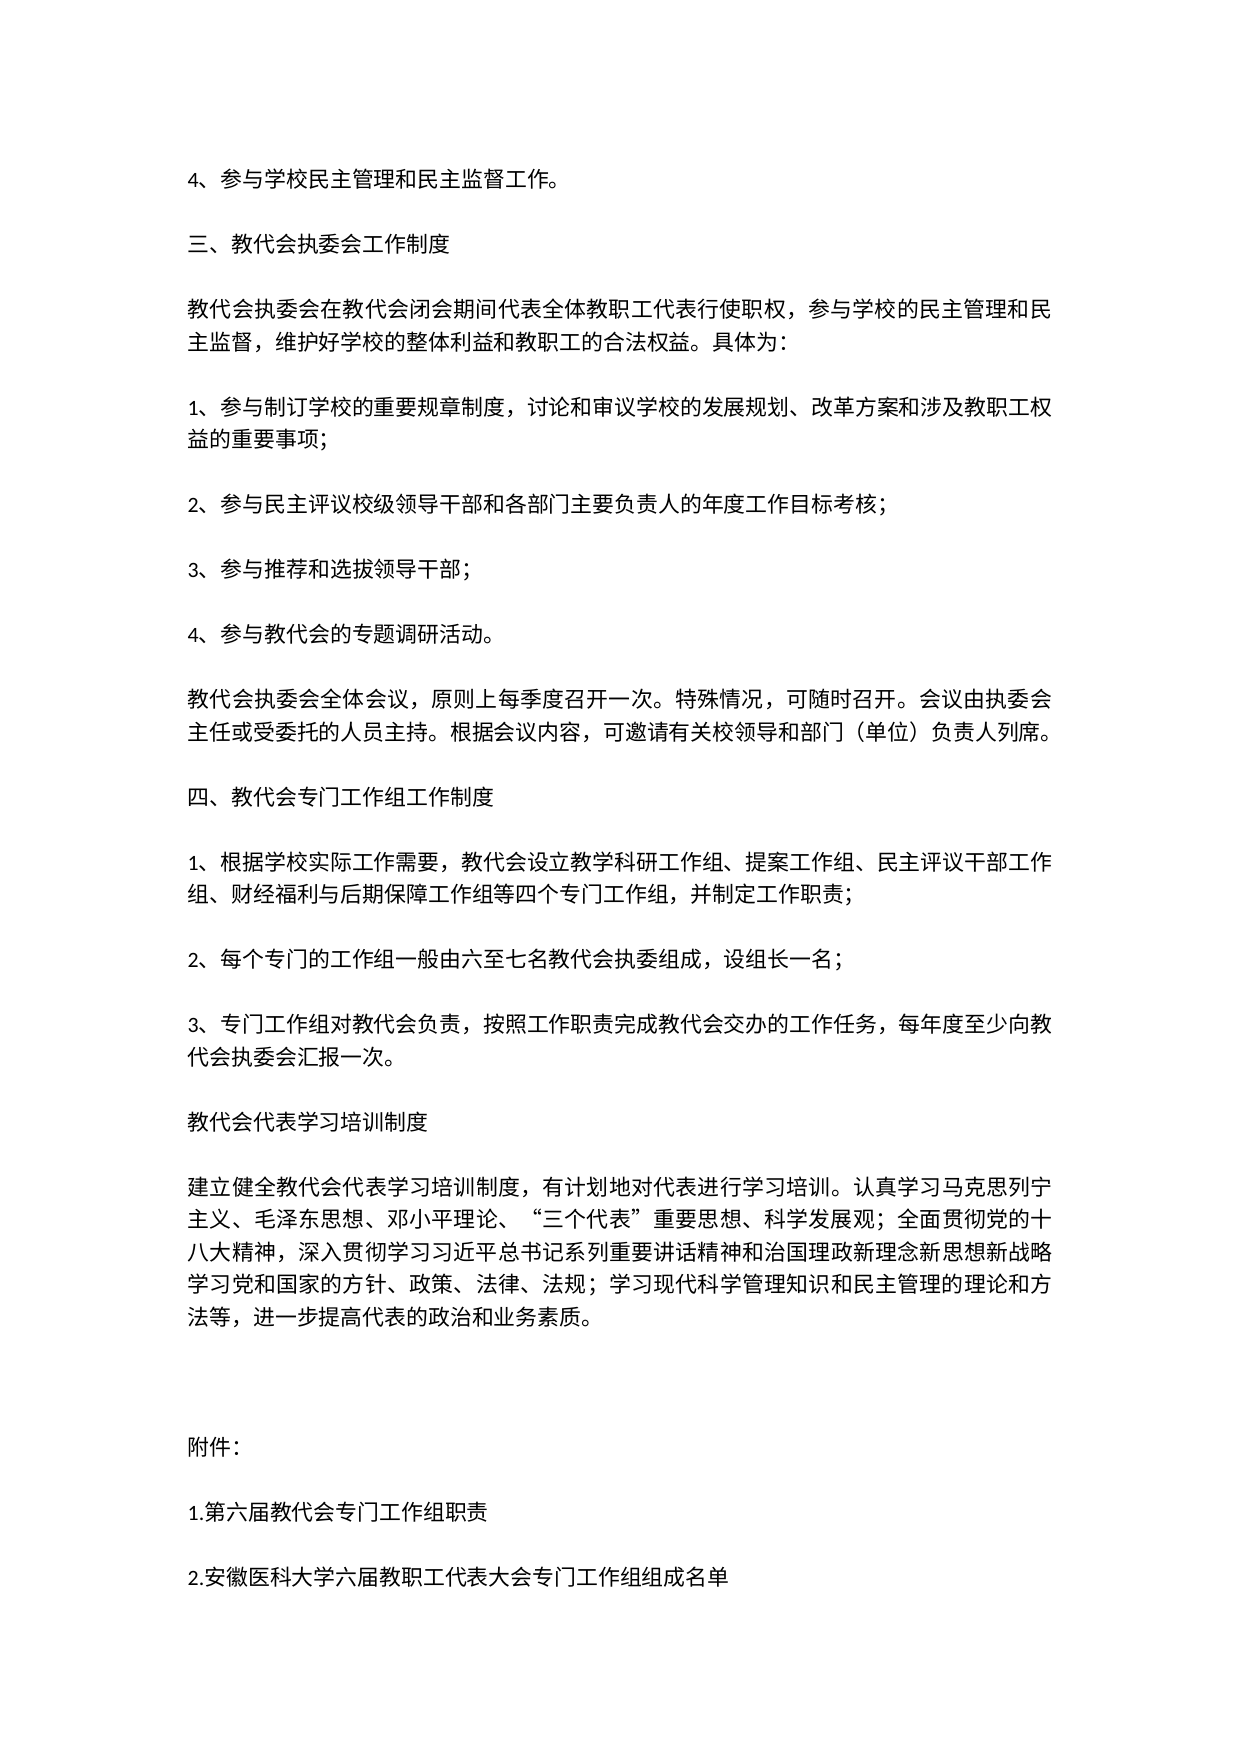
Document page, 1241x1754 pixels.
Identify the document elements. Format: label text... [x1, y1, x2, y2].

text 3、专门工作组对教代会负责，按照工作职责完成教代会交办的工作任务，每年度至少向教代会执委会汇报一次。 [187, 1007, 1053, 1072]
text 教代会执委会在教代会闭会期间代表全体教职工代表行使职权，参与学校的民主管理和民主监督，维护好学校的整体利益和教职工的合法权益。具体为： [187, 292, 1053, 357]
text 1、参与制订学校的重要规章制度，讨论和审议学校的发展规划、改革方案和涉及教职工权益的重要事项； [187, 389, 1053, 454]
text 建立健全教代会代表学习培训制度，有计划地对代表进行学习培训。认真学习马克思列宁主义、毛泽东思想、邓小平理论、“三个代表”重要思想、科学发展观；全面贯彻党的十八大精神，深入贯彻学习习近平总书记系列重要讲话精神和治国理政新理念新思想新战略；学习党和国家的方针、政策、法律、法规；学习现代科学管理知识和民主管理的理论和方法等，进一步提高代表的政治和业务素质。 [187, 1169, 1053, 1332]
text 教代会代表学习培训制度 [187, 1104, 1053, 1137]
text 3、参与推荐和选拔领导干部； [187, 552, 1053, 584]
text 2.安徽医科大学六届教职工代表大会专门工作组组成名单 [187, 1559, 1053, 1592]
text 附件： [187, 1429, 1053, 1462]
text 1、根据学校实际工作需要，教代会设立教学科研工作组、提案工作组、民主评议干部工作组、财经福利与后期保障工作组等四个专门工作组，并制定工作职责； [187, 844, 1053, 909]
text 2、参与民主评议校级领导干部和各部门主要负责人的年度工作目标考核； [187, 487, 1053, 519]
text 三、教代会执委会工作制度 [187, 227, 1053, 259]
text 4、参与学校民主管理和民主监督工作。 [187, 162, 1053, 194]
text 2、每个专门的工作组一般由六至七名教代会执委组成，设组长一名； [187, 942, 1053, 974]
text 4、参与教代会的专题调研活动。 [187, 617, 1053, 649]
text 四、教代会专门工作组工作制度 [187, 779, 1053, 812]
text 教代会执委会全体会议，原则上每季度召开一次。特殊情况，可随时召开。会议由执委会主任或受委托的人员主持。根据会议内容，可邀请有关校领导和部门（单位）负责人列席。 [187, 682, 1053, 747]
text 1.第六届教代会专门工作组职责 [187, 1494, 1053, 1527]
